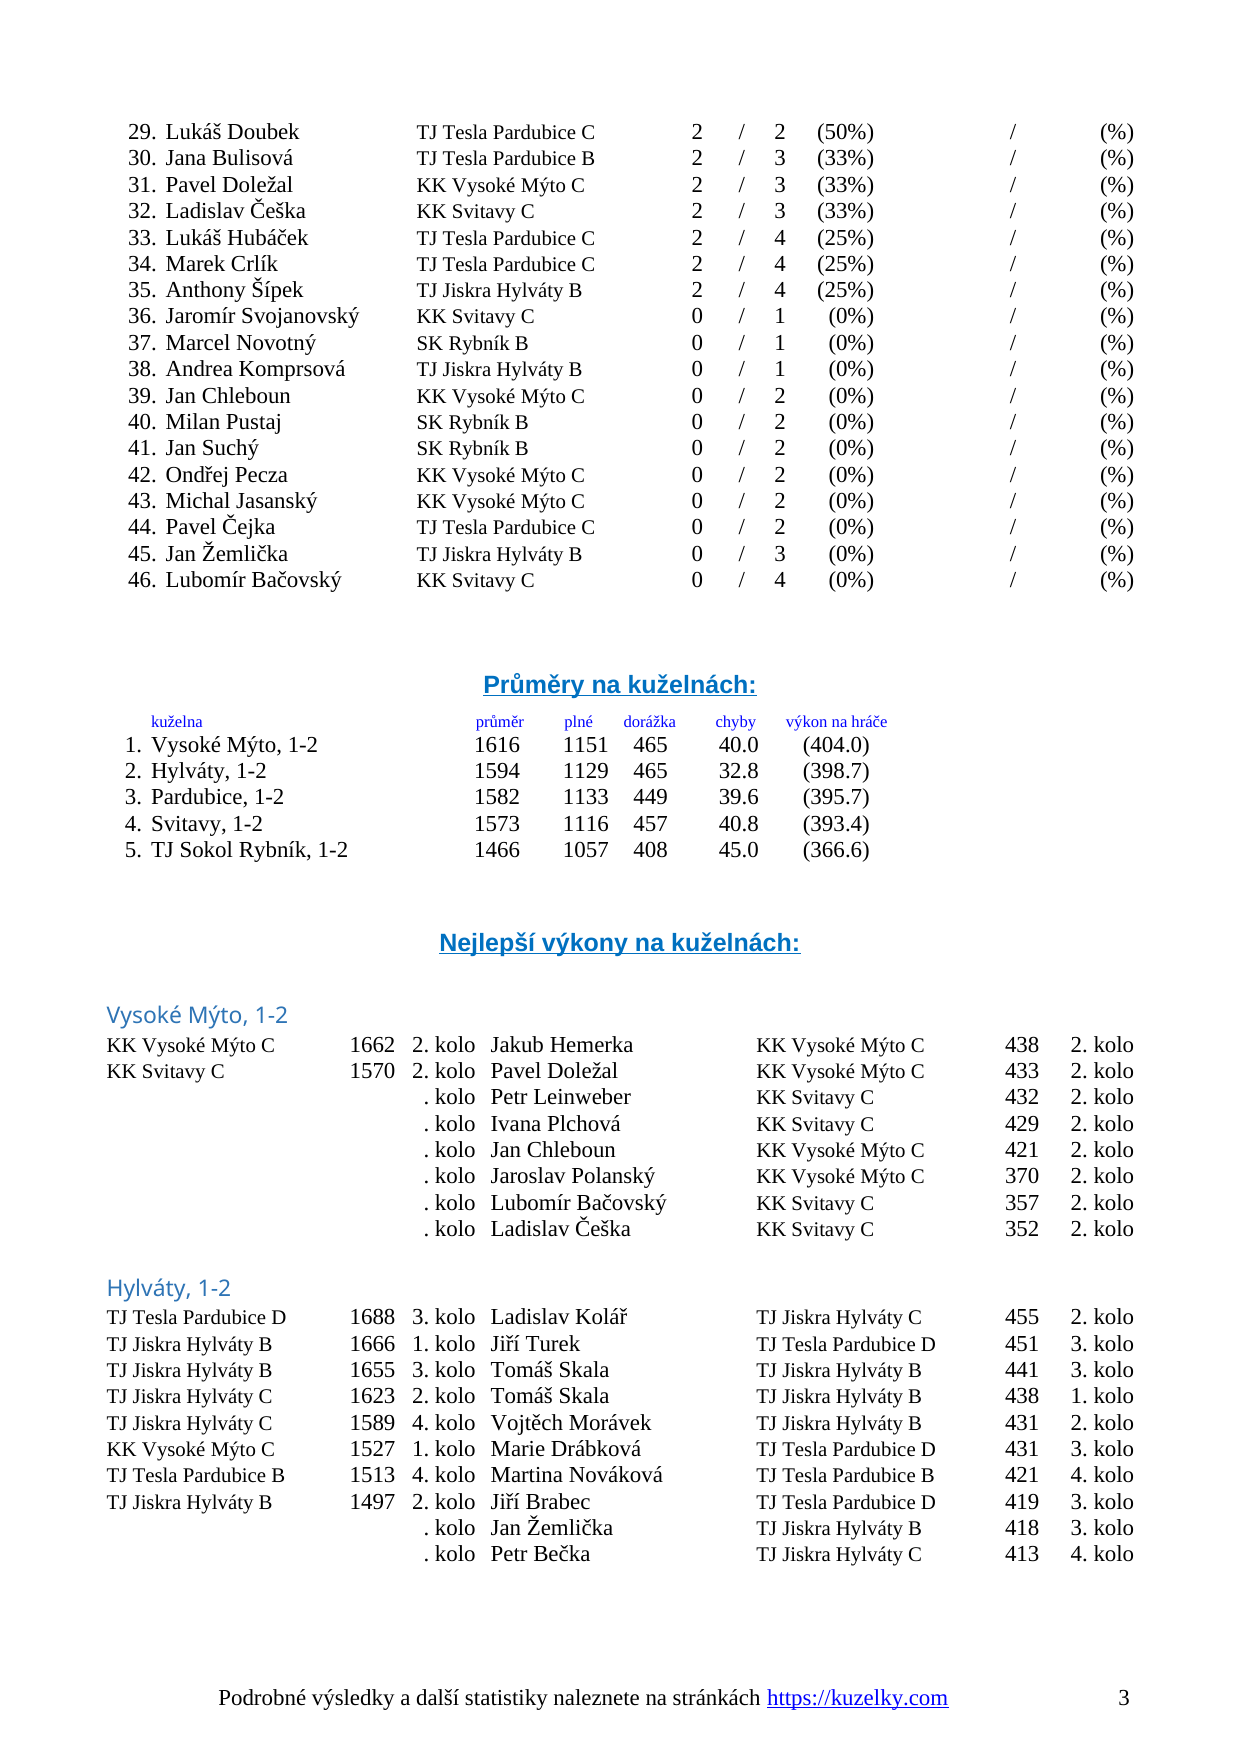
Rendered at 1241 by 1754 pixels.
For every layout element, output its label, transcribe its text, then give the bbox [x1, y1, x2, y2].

text 45. Jan Žemlička TJ Jiskra Hylváty B 0 / 3 (0%) / (%) [106, 540, 1134, 566]
text 3. Pardubice, 1-2 1582 1133 449 39.6 (395.7) [106, 783, 1134, 810]
text 39. Jan Chleboun KK Vysoké Mýto C 0 / 2 (0%) / (%) [106, 382, 1134, 408]
text 36. Jaromír Svojanovský KK Svitavy C 0 / 1 (0%) / (%) [106, 303, 1134, 329]
text 4. Svitavy, 1-2 1573 1116 457 40.8 (393.4) [106, 810, 1134, 836]
subtitle Vysoké Mýto, 1-2 [106, 999, 1134, 1031]
text kuželna průměr plné dorážka chyby výkon na hráče [106, 711, 1134, 731]
text 5. TJ Sokol Rybník, 1-2 1466 1057 408 45.0 (366.6) [106, 836, 1134, 862]
text 35. Anthony Šípek TJ Jiskra Hylváty B 2 / 4 (25%) / (%) [106, 276, 1134, 303]
text Nejlepší výkony na kuželnách: [94, 928, 1145, 956]
text TJ Jiskra Hylváty B 1655 3. kolo Tomáš Skala TJ Jiskra Hylváty B 441 3. kolo [106, 1356, 1134, 1382]
text . kolo Petr Leinweber KK Svitavy C 432 2. kolo [106, 1083, 1134, 1110]
text 34. Marek Crlík TJ Tesla Pardubice C 2 / 4 (25%) / (%) [106, 250, 1134, 276]
text 33. Lukáš Hubáček TJ Tesla Pardubice C 2 / 4 (25%) / (%) [106, 223, 1134, 250]
subtitle Hylváty, 1-2 [106, 1272, 1134, 1303]
text KK Vysoké Mýto C 1662 2. kolo Jakub Hemerka KK Vysoké Mýto C 438 2. kolo [106, 1031, 1134, 1057]
text 30. Jana Bulisová TJ Tesla Pardubice B 2 / 3 (33%) / (%) [106, 144, 1134, 171]
text . kolo Ladislav Češka KK Svitavy C 352 2. kolo [106, 1215, 1134, 1241]
text 38. Andrea Komprsová TJ Jiskra Hylváty B 0 / 1 (0%) / (%) [106, 355, 1134, 382]
text 29. Lukáš Doubek TJ Tesla Pardubice C 2 / 2 (50%) / (%) [106, 118, 1134, 144]
text TJ Jiskra Hylváty B 1497 2. kolo Jiří Brabec TJ Tesla Pardubice D 419 3. kolo [106, 1488, 1134, 1514]
text KK Svitavy C 1570 2. kolo Pavel Doležal KK Vysoké Mýto C 433 2. kolo [106, 1057, 1134, 1083]
text . kolo Petr Bečka TJ Jiskra Hylváty C 413 4. kolo [106, 1540, 1134, 1567]
text TJ Jiskra Hylváty B 1666 1. kolo Jiří Turek TJ Tesla Pardubice D 451 3. kolo [106, 1329, 1134, 1356]
text 43. Michal Jasanský KK Vysoké Mýto C 0 / 2 (0%) / (%) [106, 487, 1134, 513]
text . kolo Lubomír Bačovský KK Svitavy C 357 2. kolo [106, 1189, 1134, 1215]
text 41. Jan Suchý SK Rybník B 0 / 2 (0%) / (%) [106, 434, 1134, 461]
text TJ Tesla Pardubice B 1513 4. kolo Martina Nováková TJ Tesla Pardubice B 421 4. kolo [106, 1461, 1134, 1488]
text 1. Vysoké Mýto, 1-2 1616 1151 465 40.0 (404.0) [106, 731, 1134, 757]
text TJ Jiskra Hylváty C 1623 2. kolo Tomáš Skala TJ Jiskra Hylváty B 438 1. kolo [106, 1382, 1134, 1409]
text 44. Pavel Čejka TJ Tesla Pardubice C 0 / 2 (0%) / (%) [106, 513, 1134, 540]
text 32. Ladislav Češka KK Svitavy C 2 / 3 (33%) / (%) [106, 197, 1134, 223]
text Průměry na kuželnách: [94, 670, 1145, 699]
text . kolo Jan Chleboun KK Vysoké Mýto C 421 2. kolo [106, 1136, 1134, 1162]
text TJ Jiskra Hylváty C 1589 4. kolo Vojtěch Morávek TJ Jiskra Hylváty B 431 2. kolo [106, 1409, 1134, 1435]
text 31. Pavel Doležal KK Vysoké Mýto C 2 / 3 (33%) / (%) [106, 171, 1134, 197]
text . kolo Jan Žemlička TJ Jiskra Hylváty B 418 3. kolo [106, 1514, 1134, 1540]
text 42. Ondřej Pecza KK Vysoké Mýto C 0 / 2 (0%) / (%) [106, 461, 1134, 487]
text KK Vysoké Mýto C 1527 1. kolo Marie Drábková TJ Tesla Pardubice D 431 3. kolo [106, 1435, 1134, 1461]
text . kolo Ivana Plchová KK Svitavy C 429 2. kolo [106, 1110, 1134, 1136]
text 2. Hylváty, 1-2 1594 1129 465 32.8 (398.7) [106, 757, 1134, 783]
text 40. Milan Pustaj SK Rybník B 0 / 2 (0%) / (%) [106, 408, 1134, 434]
text . kolo Jaroslav Polanský KK Vysoké Mýto C 370 2. kolo [106, 1162, 1134, 1189]
text TJ Tesla Pardubice D 1688 3. kolo Ladislav Kolář TJ Jiskra Hylváty C 455 2. kolo [106, 1303, 1134, 1329]
text 37. Marcel Novotný SK Rybník B 0 / 1 (0%) / (%) [106, 329, 1134, 355]
text 46. Lubomír Bačovský KK Svitavy C 0 / 4 (0%) / (%) [106, 566, 1134, 592]
